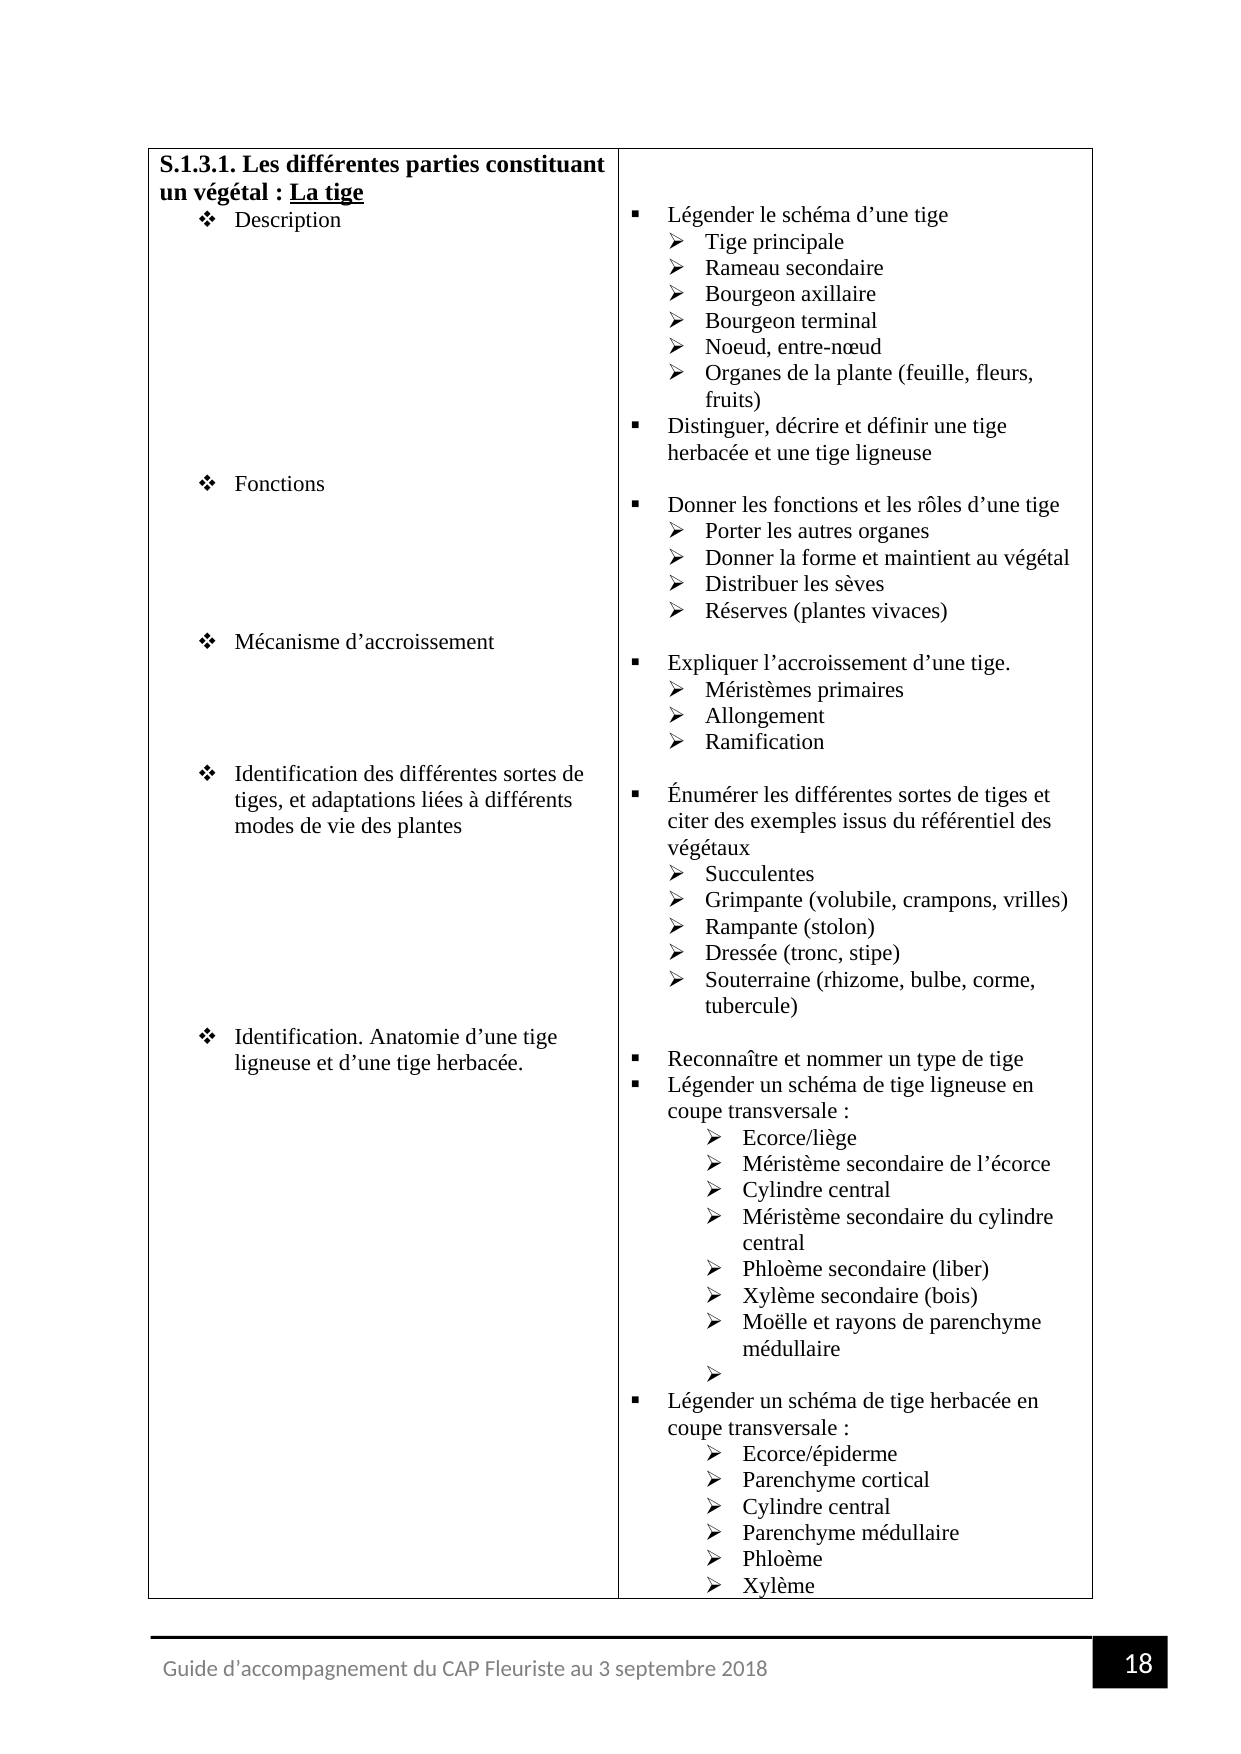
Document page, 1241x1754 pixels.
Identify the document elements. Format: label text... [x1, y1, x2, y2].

table_cell Légender le schéma d’une tige Tige principale Rameau secondaire Bourgeon axillaire Bourgeon terminal Noeud, entre-nœud Organes de la plante (feuille, fleurs, fruits) Distinguer, décrire et définir une tige herbacée et une tige ligneuse Donner les fonctions et les rôles d’une tige Porter les autres organes Donner la forme et maintient au végétal Distribuer les sèves Réserves (plantes vivaces) Expliquer l’accroissement d’une tige. Méristèmes primaires Allongement Ramification Énumérer les différentes sortes de tiges et citer des exemples issus du référentiel des végétaux Succulentes Grimpante (volubile, crampons, vrilles) Rampante (stolon) Dressée (tronc, stipe) Souterraine (rhizome, bulbe, corme, tubercule) Reconnaître et nommer un type de tige Légender un schéma de tige ligneuse en coupe transversale : Ecorce/liège Méristème secondaire de l’écorce Cylindre central Méristème secondaire du cylindre central Phloème secondaire (liber) Xylème secondaire (bois) Moëlle et rayons de parenchyme médullaire Légender un schéma de tige herbacée en coupe transversale : Ecorce/épiderme Parenchyme cortical Cylindre central Parenchyme médullaire Phloème Xylème [619, 149, 1092, 1598]
table_cell S.1.3.1. Les différentes parties constituant un végétal : La tige Description Fonctions Mécanisme d’accroissement Identification des différentes sortes de tiges, et adaptations liées à différents modes de vie des plantes Identification. Anatomie d’une tige ligneuse et d’une tige herbacée. [149, 149, 618, 1598]
